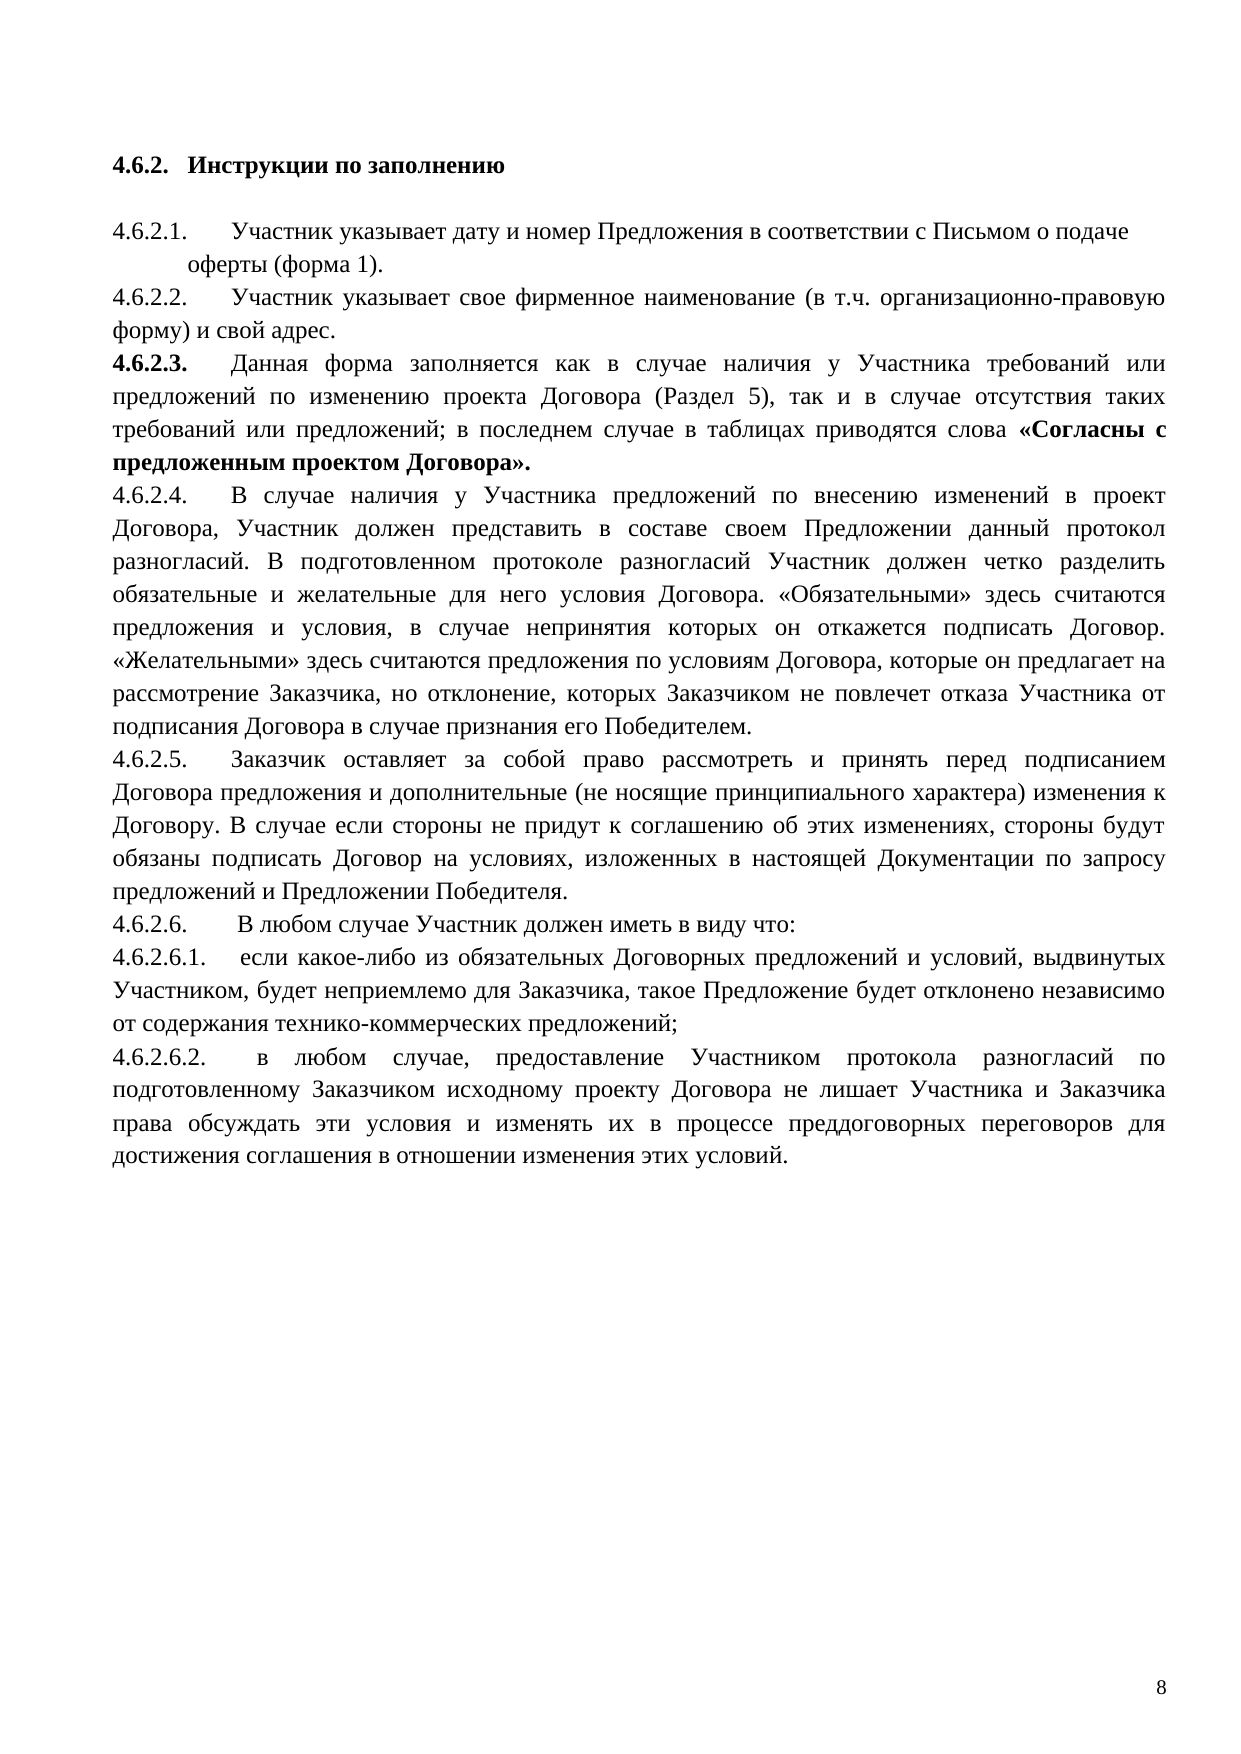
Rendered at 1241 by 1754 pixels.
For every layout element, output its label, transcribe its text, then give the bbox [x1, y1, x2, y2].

list Участник указывает дату и номер Предложения в соответствии с Письмом о подаче оферты (форма 1). [112, 216, 1167, 278]
list если какое-либо из обязательных Договорных предложений и условий, выдвинутых Участником, будет неприемлемо для Заказчика, такое Предложение будет отклонено независимо от содержания технико-коммерческих предложений; [112, 942, 1167, 1037]
list В любом случае Участник должен иметь в виду что: [112, 909, 1167, 938]
list в любом случае, предоставление Участником протокола разногласий по подготовленному Заказчиком исходному проекту Договора не лишает Участника и Заказчика права обсуждать эти условия и изменять их в процессе преддоговорных переговоров для достижения соглашения в отношении изменения этих условий. [112, 1042, 1167, 1169]
list Данная форма заполняется как в случае наличия у Участника требований или предложений по изменению проекта Договора (Раздел 5), так и в случае отсутствия таких требований или предложений; в последнем случае в таблицах приводятся слова «Согласны с предложенным проектом Договора». [112, 348, 1167, 476]
list В случае наличия у Участника предложений по внесению изменений в проект Договора, Участник должен представить в составе своем Предложении данный протокол разногласий. В подготовленном протоколе разногласий Участник должен четко разделить обязательные и желательные для него условия Договора. «Обязательными» здесь считаются предложения и условия, в случае непринятия которых он откажется подписать Договор. «Желательными» здесь считаются предложения по условиям Договора, которые он предлагает на рассмотрение Заказчика, но отклонение, которых Заказчиком не повлечет отказа Участника от подписания Договора в случае признания его Победителем. [112, 480, 1167, 740]
list Участник указывает свое фирменное наименование (в т.ч. организационно-правовую форму) и свой адрес. [112, 282, 1167, 344]
list Инструкции по заполнению [112, 150, 1167, 179]
list Заказчик оставляет за собой право рассмотреть и принять перед подписанием Договора предложения и дополнительные (не носящие принципиального характера) изменения к Договору. В случае если стороны не придут к соглашению об этих изменениях, стороны будут обязаны подписать Договор на условиях, изложенных в настоящей Документации по запросу предложений и Предложении Победителя. [112, 744, 1167, 905]
